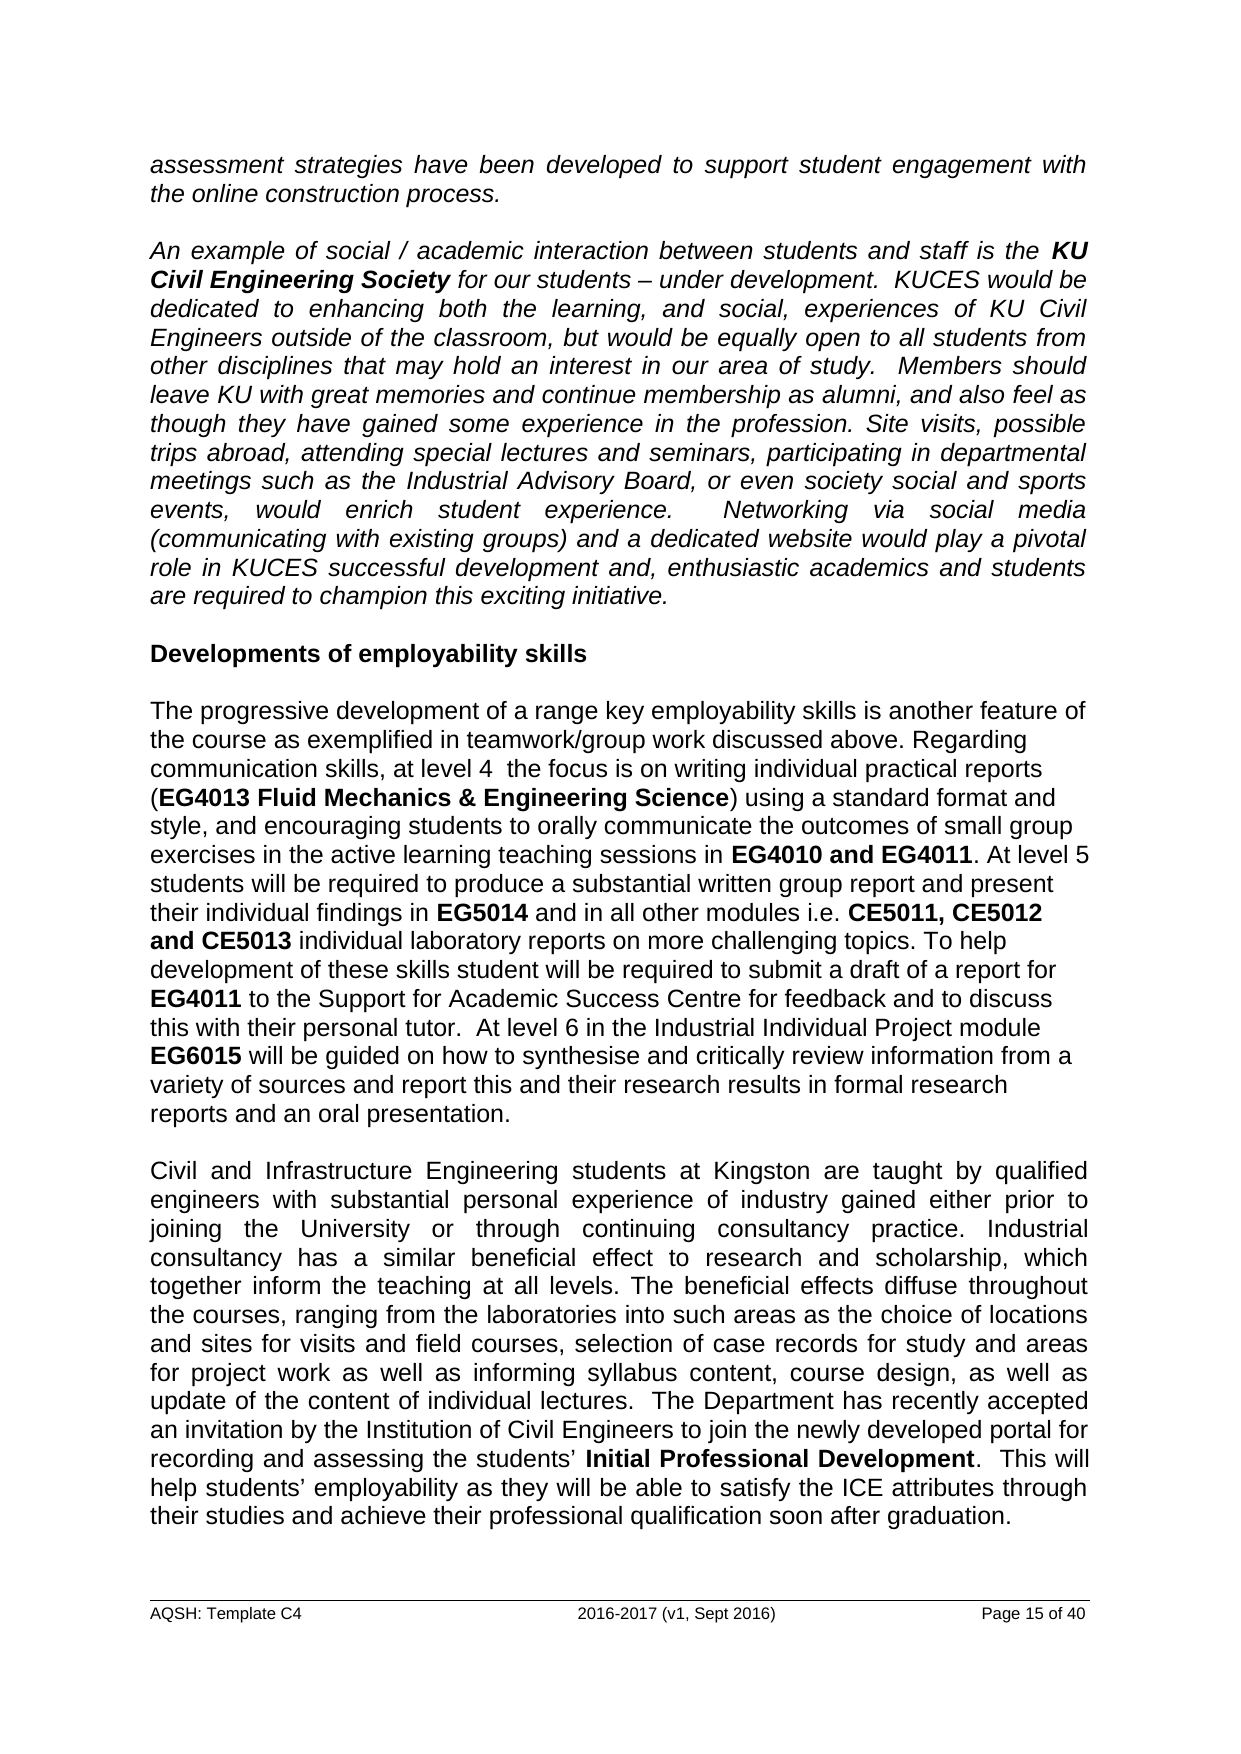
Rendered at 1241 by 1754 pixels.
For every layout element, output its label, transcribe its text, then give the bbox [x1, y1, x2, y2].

text An example of social / academic interaction between students and staff is the KU Civil Engineering Society for our students – under development. KUCES would be dedicated to enhancing both the learning, and social, experiences of KU Civil Engineers outside of the classroom, but would be equally open to all students from other disciplines that may hold an interest in our area of study. Members should leave KU with great memories and continue membership as alumni, and also feel as though they have gained some experience in the profession. Site visits, possible trips abroad, attending special lectures and seminars, participating in departmental meetings such as the Industrial Advisory Board, or even society social and sports events, would enrich student experience. Networking via social media (communicating with existing groups) and a dedicated website would play a pivotal role in KUCES successful development and, enthusiastic academics and students are required to champion this exciting initiative. [150, 236, 1090, 610]
text The progressive development of a range key employability skills is another feature of the course as exemplified in teamwork/group work discussed above. Regarding communication skills, at level 4 the focus is on writing individual practical reports (EG4013 Fluid Mechanics & Engineering Science) using a standard format and style, and encouraging students to orally communicate the outcomes of small group exercises in the active learning teaching sessions in EG4010 and EG4011. At level 5 students will be required to produce a substantial written group report and present their individual findings in EG5014 and in all other modules i.e. CE5011, CE5012 and CE5013 individual laboratory reports on more challenging topics. To help development of these skills student will be required to submit a draft of a report for EG4011 to the Support for Academic Success Centre for feedback and to discuss this with their personal tutor. At level 6 in the Industrial Individual Project module EG6015 will be guided on how to synthesise and critically review information from a variety of sources and report this and their research results in formal research reports and an oral presentation. [150, 696, 1090, 1127]
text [150, 150, 1090, 207]
text Developments of employability skills [150, 639, 1090, 667]
text Civil and Infrastructure Engineering students at Kingston are taught by qualified engineers with substantial personal experience of industry gained either prior to joining the University or through continuing consultancy practice. Industrial consultancy has a similar beneficial effect to research and scholarship, which together inform the teaching at all levels. The beneficial effects diffuse throughout the courses, ranging from the laboratories into such areas as the choice of locations and sites for visits and field courses, selection of case records for study and areas for project work as well as informing syllabus content, course design, as well as update of the content of individual lectures. The Department has recently accepted an invitation by the Institution of Civil Engineers to join the newly developed portal for recording and assessing the students’ Initial Professional Development. This will help students’ employability as they will be able to satisfy the ICE attributes through their studies and achieve their professional qualification soon after graduation. [150, 1156, 1090, 1530]
